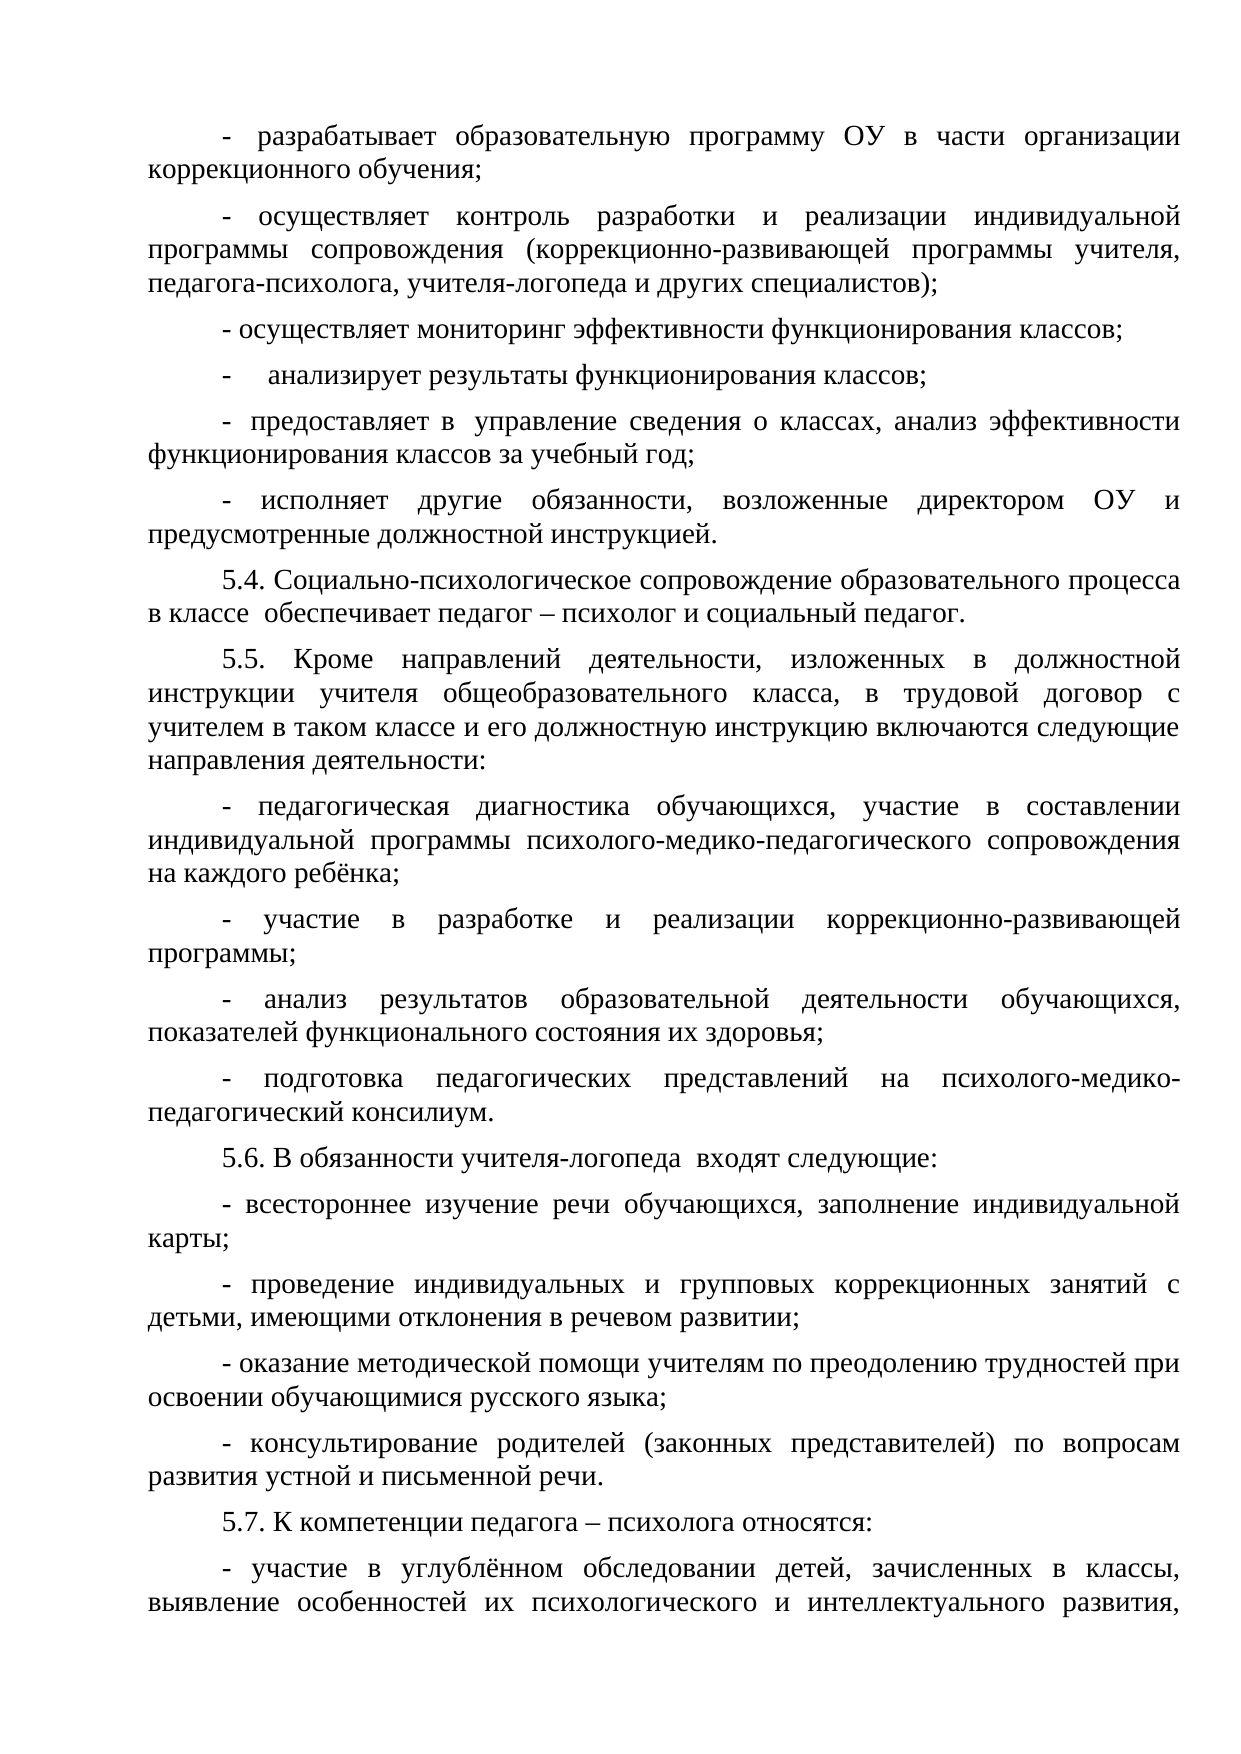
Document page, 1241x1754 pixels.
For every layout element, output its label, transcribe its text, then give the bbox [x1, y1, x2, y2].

text - проведение индивидуальных и групповых коррекционных занятий с детьми, имеющими отклонения в речевом развитии; [148, 1266, 1181, 1333]
text - подготовка педагогических представлений на психолого-медико-педагогический консилиум. [148, 1061, 1181, 1128]
text - анализ результатов образовательной деятельности обучающихся, показателей функционального состояния их здоровья; [148, 981, 1181, 1048]
text - всестороннее изучение речи обучающихся, заполнение индивидуальной карты; [148, 1186, 1181, 1253]
text - исполняет другие обязанности, возложенные директором ОУ и предусмотренные должностной инструкцией. [148, 482, 1181, 549]
text - анализирует результаты функционирования классов; [148, 357, 1181, 390]
text - осуществляет мониторинг эффективности функционирования классов; [148, 311, 1181, 344]
text - педагогическая диагностика обучающихся, участие в составлении индивидуальной программы психолого-медико-педагогического сопровождения на каждого ребёнка; [148, 788, 1181, 889]
text 5.6. В обязанности учителя-логопеда входят следующие: [148, 1140, 1181, 1174]
text - разрабатывает образовательную программу ОУ в части организации коррекционного обучения; [148, 118, 1181, 185]
text - предоставляет в управление сведения о классах, анализ эффективности функционирования классов за учебный год; [148, 403, 1181, 470]
text - участие в разработке и реализации коррекционно-развивающей программы; [148, 901, 1181, 968]
text 5.7. К компетенции педагога – психолога относятся: [148, 1504, 1181, 1538]
text - осуществляет контроль разработки и реализации индивидуальной программы сопровождения (коррекционно-развивающей программы учителя, педагога-психолога, учителя-логопеда и других специалистов); [148, 198, 1181, 298]
text - консультирование родителей (законных представителей) по вопросам развития устной и письменной речи. [148, 1425, 1181, 1492]
text - оказание методической помощи учителям по преодолению трудностей при освоении обучающимися русского языка; [148, 1345, 1181, 1412]
text 5.4. Социально-психологическое сопровождение образовательного процесса в классе обеспечивает педагог – психолог и социальный педагог. [148, 562, 1181, 629]
text 5.5. Кроме направлений деятельности, изложенных в должностной инструкции учителя общеобразовательного класса, в трудовой договор с учителем в таком классе и его должностную инструкцию включаются следующие направления деятельности: [148, 642, 1181, 776]
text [148, 1551, 1181, 1618]
